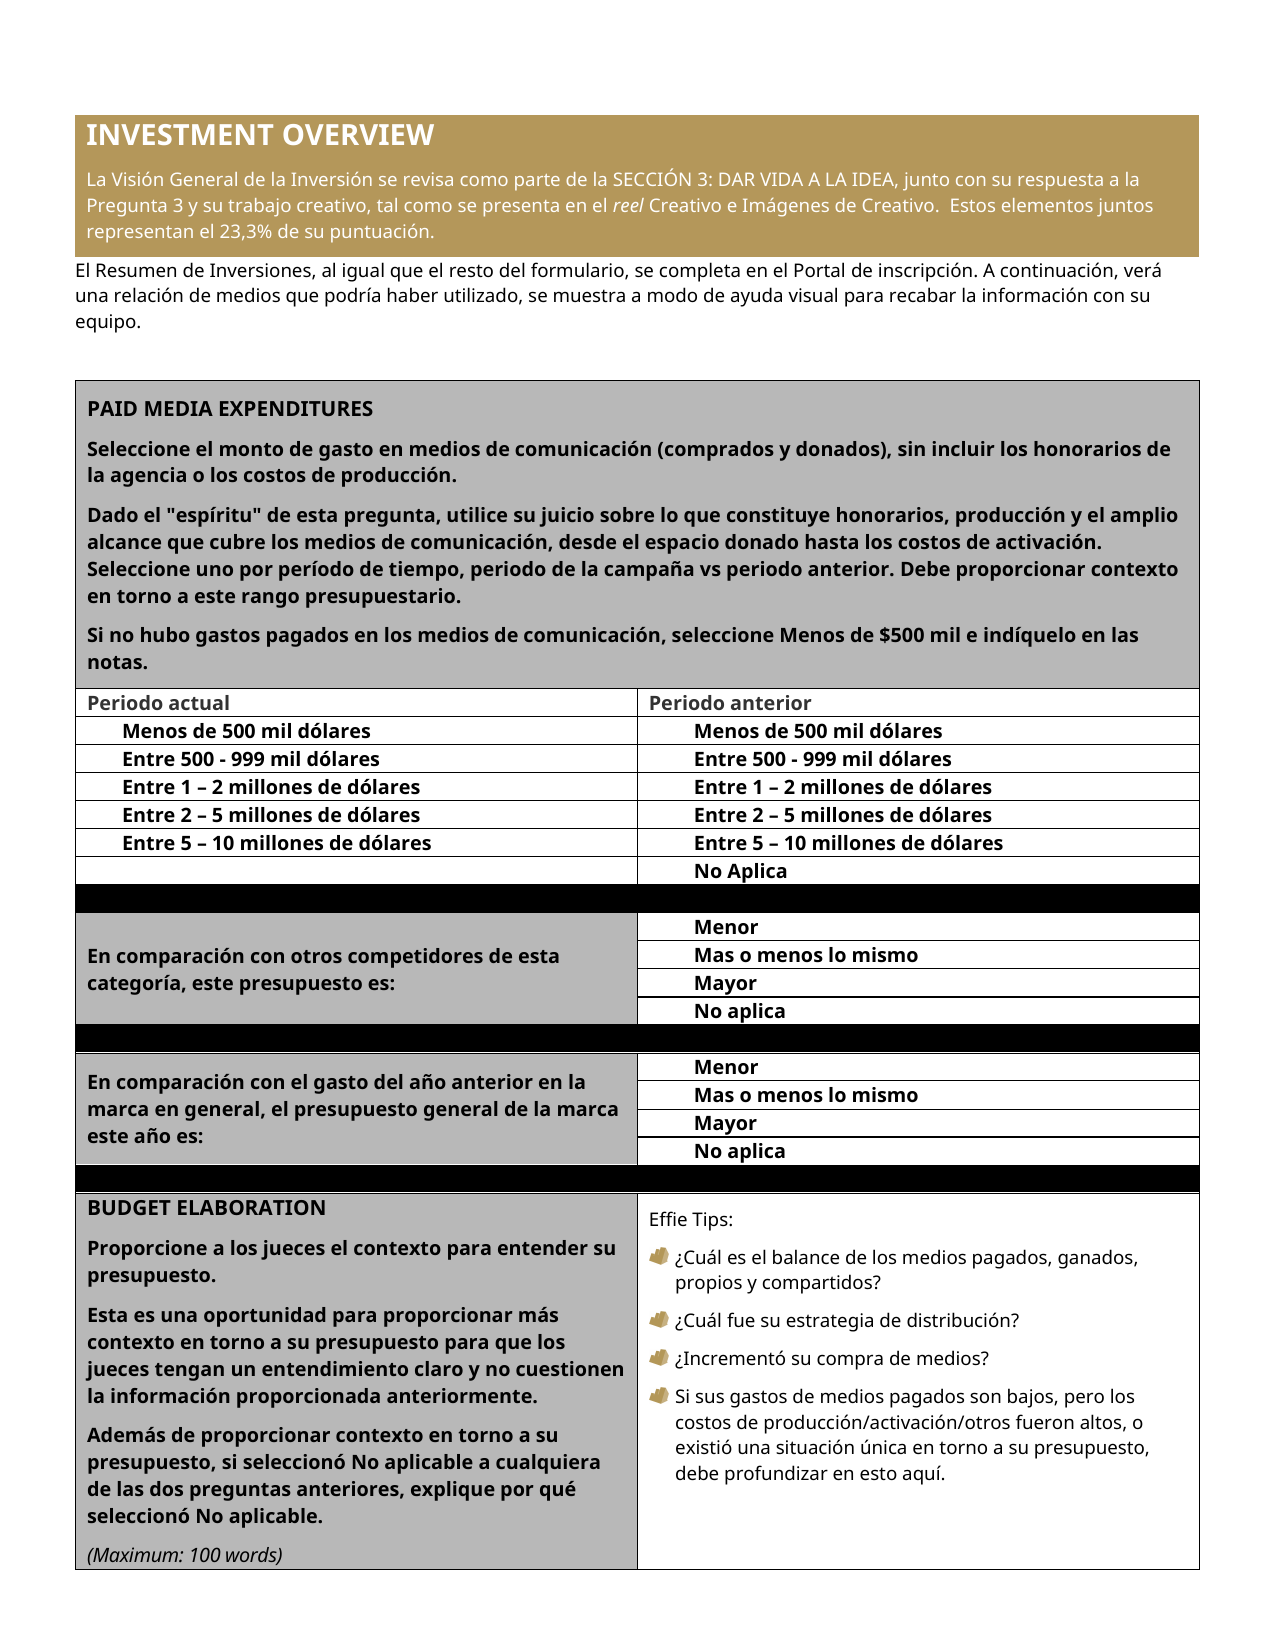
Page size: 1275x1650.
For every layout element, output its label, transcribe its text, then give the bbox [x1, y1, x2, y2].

table_cell Mas o menos lo mismo [638, 1081, 1199, 1108]
table_cell BUDGET ELABORATION Proporcione a los jueces el contexto para entender su presupuesto. Esta es una oportunidad para proporcionar más contexto en torno a su presupuesto para que los jueces tengan un entendimiento claro y no cuestionen la información proporcionada anteriormente. Además de proporcionar contexto en torno a su presupuesto, si seleccionó No aplicable a cualquiera de las dos preguntas anteriores, explique por qué seleccionó No aplicable. (Maximum: 100 words) [76, 1194, 637, 1569]
table_cell Menor [638, 913, 1199, 940]
table_cell [76, 885, 1199, 912]
table_header PAID MEDIA EXPENDITURES Seleccione el monto de gasto en medios de comunicación (comprados y donados), sin incluir los honorarios de la agencia o los costos de producción. Dado el "espíritu" de esta pregunta, utilice su juicio sobre lo que constituye honorarios, producción y el amplio alcance que cubre los medios de comunicación, desde el espacio donado hasta los costos de activación. Seleccione uno por período de tiempo, periodo de la campaña vs periodo anterior. Debe proporcionar contexto en torno a este rango presupuestario. Si no hubo gastos pagados en los medios de comunicación, seleccione Menos de $500 mil e indíquelo en las notas. [76, 381, 1199, 688]
picture [649, 1247, 669, 1265]
table_cell No aplica [638, 998, 1199, 1024]
picture [649, 1311, 669, 1328]
table_cell Effie Tips: ¿Cuál es el balance de los medios pagados, ganados, propios y compartidos? ¿Cuál fue su estrategia de distribución? ¿Incrementó su compra de medios? Si sus gastos de medios pagados son bajos, pero los costos de producción/activación/otros fueron altos, o existió una situación única en torno a su presupuesto, debe profundizar en esto aquí. [638, 1194, 1199, 1569]
table_cell En comparación con otros competidores de esta categoría, este presupuesto es: [76, 913, 637, 1024]
table_cell Entre 5 – 10 millones de dólares [76, 829, 637, 856]
table_cell Entre 1 – 2 millones de dólares [638, 773, 1199, 800]
table_cell Periodo anterior [638, 689, 1199, 716]
table_cell Mayor [638, 969, 1199, 996]
table_cell Mayor [638, 1110, 1199, 1136]
picture [649, 1387, 669, 1404]
table_cell Menos de 500 mil dólares [638, 717, 1199, 744]
table_cell Entre 500 - 999 mil dólares [638, 745, 1199, 772]
table_cell Menos de 500 mil dólares [76, 717, 637, 744]
table_cell No Aplica [638, 857, 1199, 884]
table_cell En comparación con el gasto del año anterior en la marca en general, el presupuesto general de la marca este año es: [76, 1054, 637, 1164]
table_cell Entre 2 – 5 millones de dólares [76, 801, 637, 828]
table_cell Mas o menos lo mismo [638, 941, 1199, 968]
table_cell Menor [638, 1054, 1199, 1080]
table_cell Entre 500 - 999 mil dólares [76, 745, 637, 772]
table_cell Entre 2 – 5 millones de dólares [638, 801, 1199, 828]
table_cell Periodo actual [76, 689, 637, 716]
table_cell [76, 857, 637, 884]
table_header INVESTMENT OVERVIEW La Visión General de la Inversión se revisa como parte de la SECCIÓN 3: DAR VIDA A LA IDEA, junto con su respuesta a la Pregunta 3 y su trabajo creativo, tal como se presenta en el reel Creativo e Imágenes de Creativo. Estos elementos juntos representan el 23,3% de su puntuación. [75, 115, 1199, 257]
table_cell [76, 1025, 1199, 1052]
table_cell [76, 1166, 1199, 1192]
table_cell Entre 1 – 2 millones de dólares [76, 773, 637, 800]
text El Resumen de Inversiones, al igual que el resto del formulario, se completa en el Portal de inscripción. A continuación, verá una relación de medios que podría haber utilizado, se muestra a modo de ayuda visual para recabar la información con su equipo. [75, 257, 1200, 368]
picture [649, 1349, 669, 1366]
table_cell Entre 5 – 10 millones de dólares [638, 829, 1199, 856]
table_cell No aplica [638, 1138, 1199, 1164]
